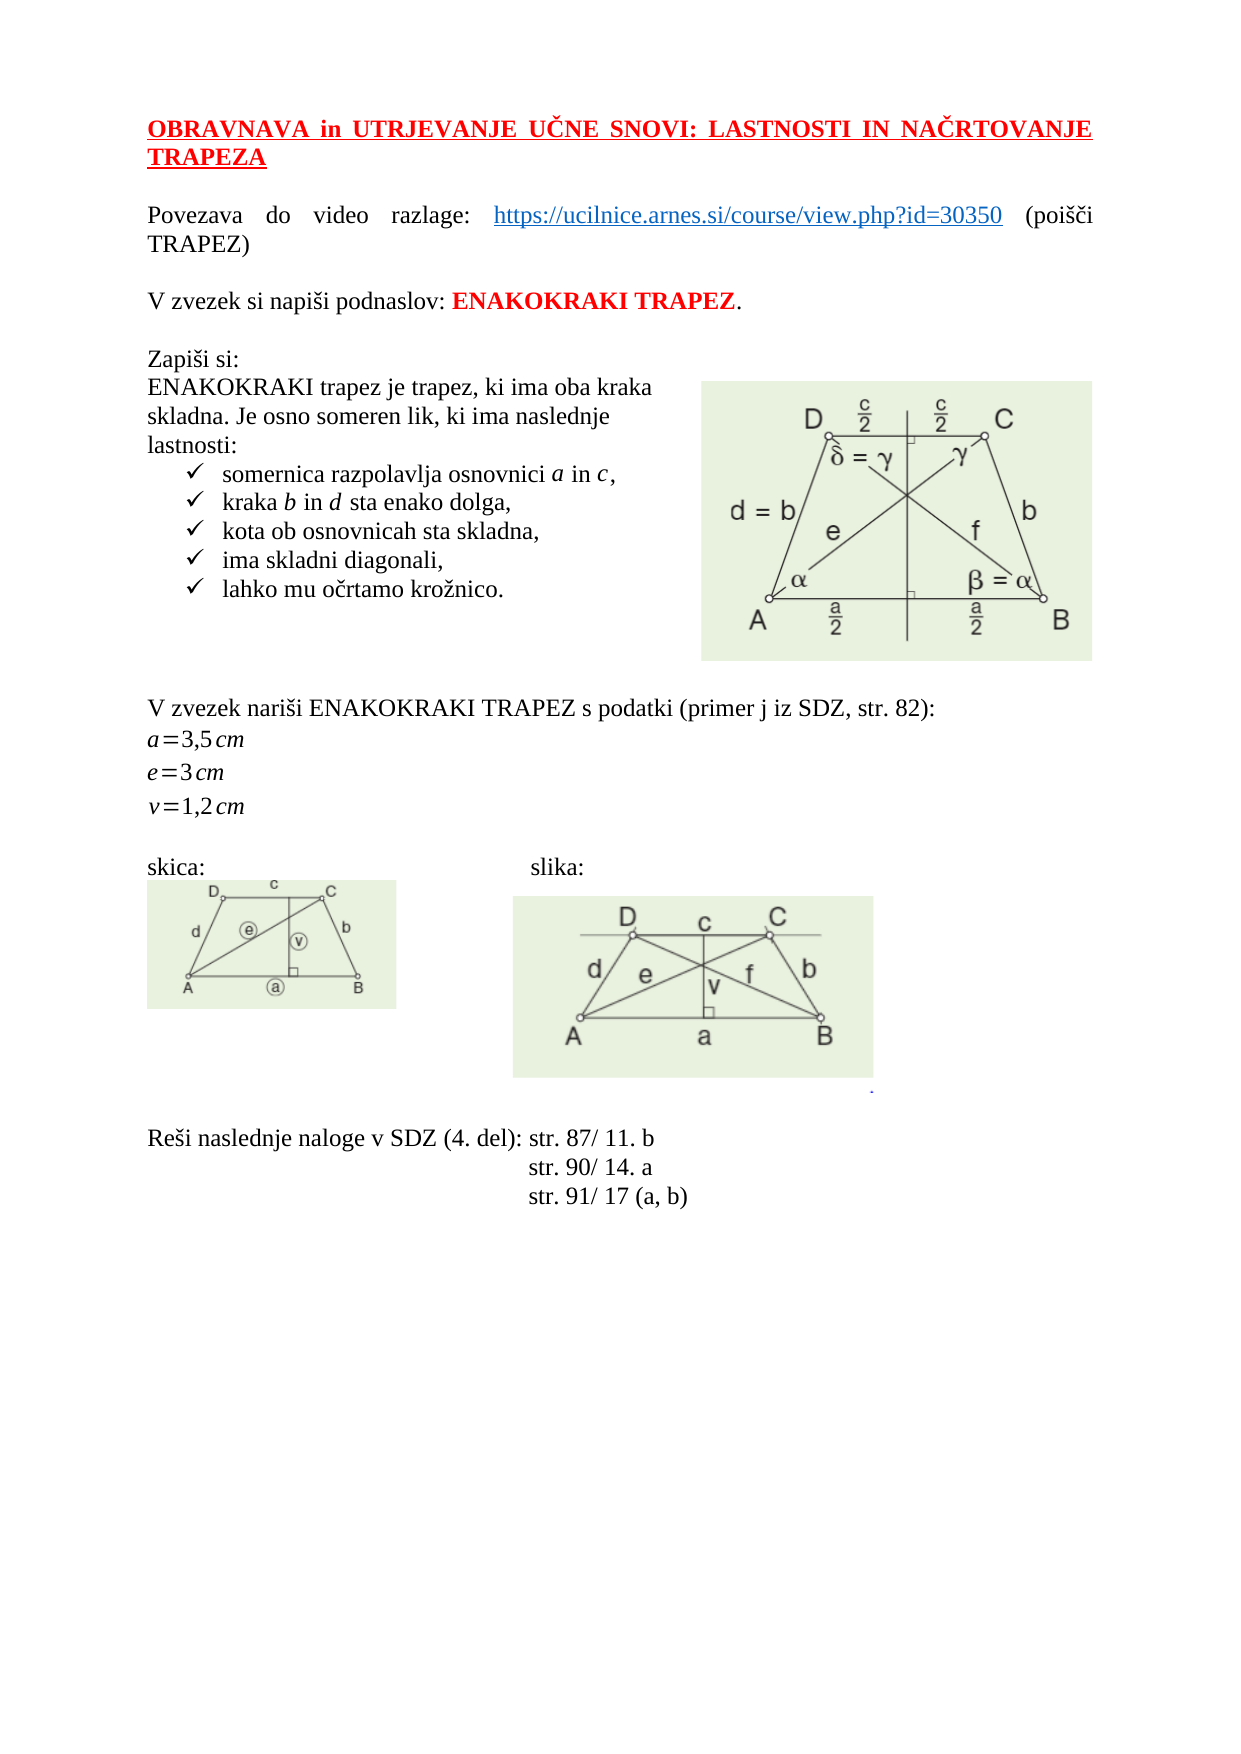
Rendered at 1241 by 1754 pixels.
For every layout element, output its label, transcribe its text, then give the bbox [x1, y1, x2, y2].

list lahko mu očrtamo krožnico. [184, 574, 686, 602]
text ENAKOKRAKI trapez je trapez, ki ima oba kraka skladna. Je osno someren lik, ki ima naslednje lastnosti: [147, 372, 1093, 459]
text V zvezek si napiši podnaslov: ENAKOKRAKI TRAPEZ. [147, 286, 1093, 315]
picture [512, 896, 874, 1093]
text str. 90/ 14. a [147, 1152, 1093, 1181]
text skica: slika: [147, 852, 1093, 880]
text OBRAVNAVA in UTRJEVANJE UČNE SNOVI: LASTNOSTI IN NAČRTOVANJE TRAPEZA [147, 114, 1093, 139]
text Povezava do video razlage: https://ucilnice.arnes.si/course/view.php?id=30350 (poišči TRAPEZ) [147, 200, 1093, 257]
text str. 91/ 17 (a, b) [147, 1181, 1093, 1210]
list ima skladni diagonali, [184, 545, 686, 574]
list kraka in sta enako dolga, [184, 487, 686, 516]
text Reši naslednje naloge v SDZ (4. del): str. 87/ 11. b [147, 1123, 1093, 1152]
list somernica razpolavlja osnovnici in , [184, 459, 686, 487]
list kota ob osnovnicah sta skladna, [184, 516, 686, 545]
text Zapiši si: [147, 344, 1093, 372]
text V zvezek nariši ENAKOKRAKI TRAPEZ s podatki (primer j iz SDZ, str. 82): [147, 693, 1093, 722]
picture [701, 381, 1093, 661]
picture [147, 880, 397, 1009]
text OBRAVNAVA in UTRJEVANJE UČNE SNOVI: LASTNOSTI IN NAČRTOVANJE TRAPEZA [147, 140, 1093, 171]
